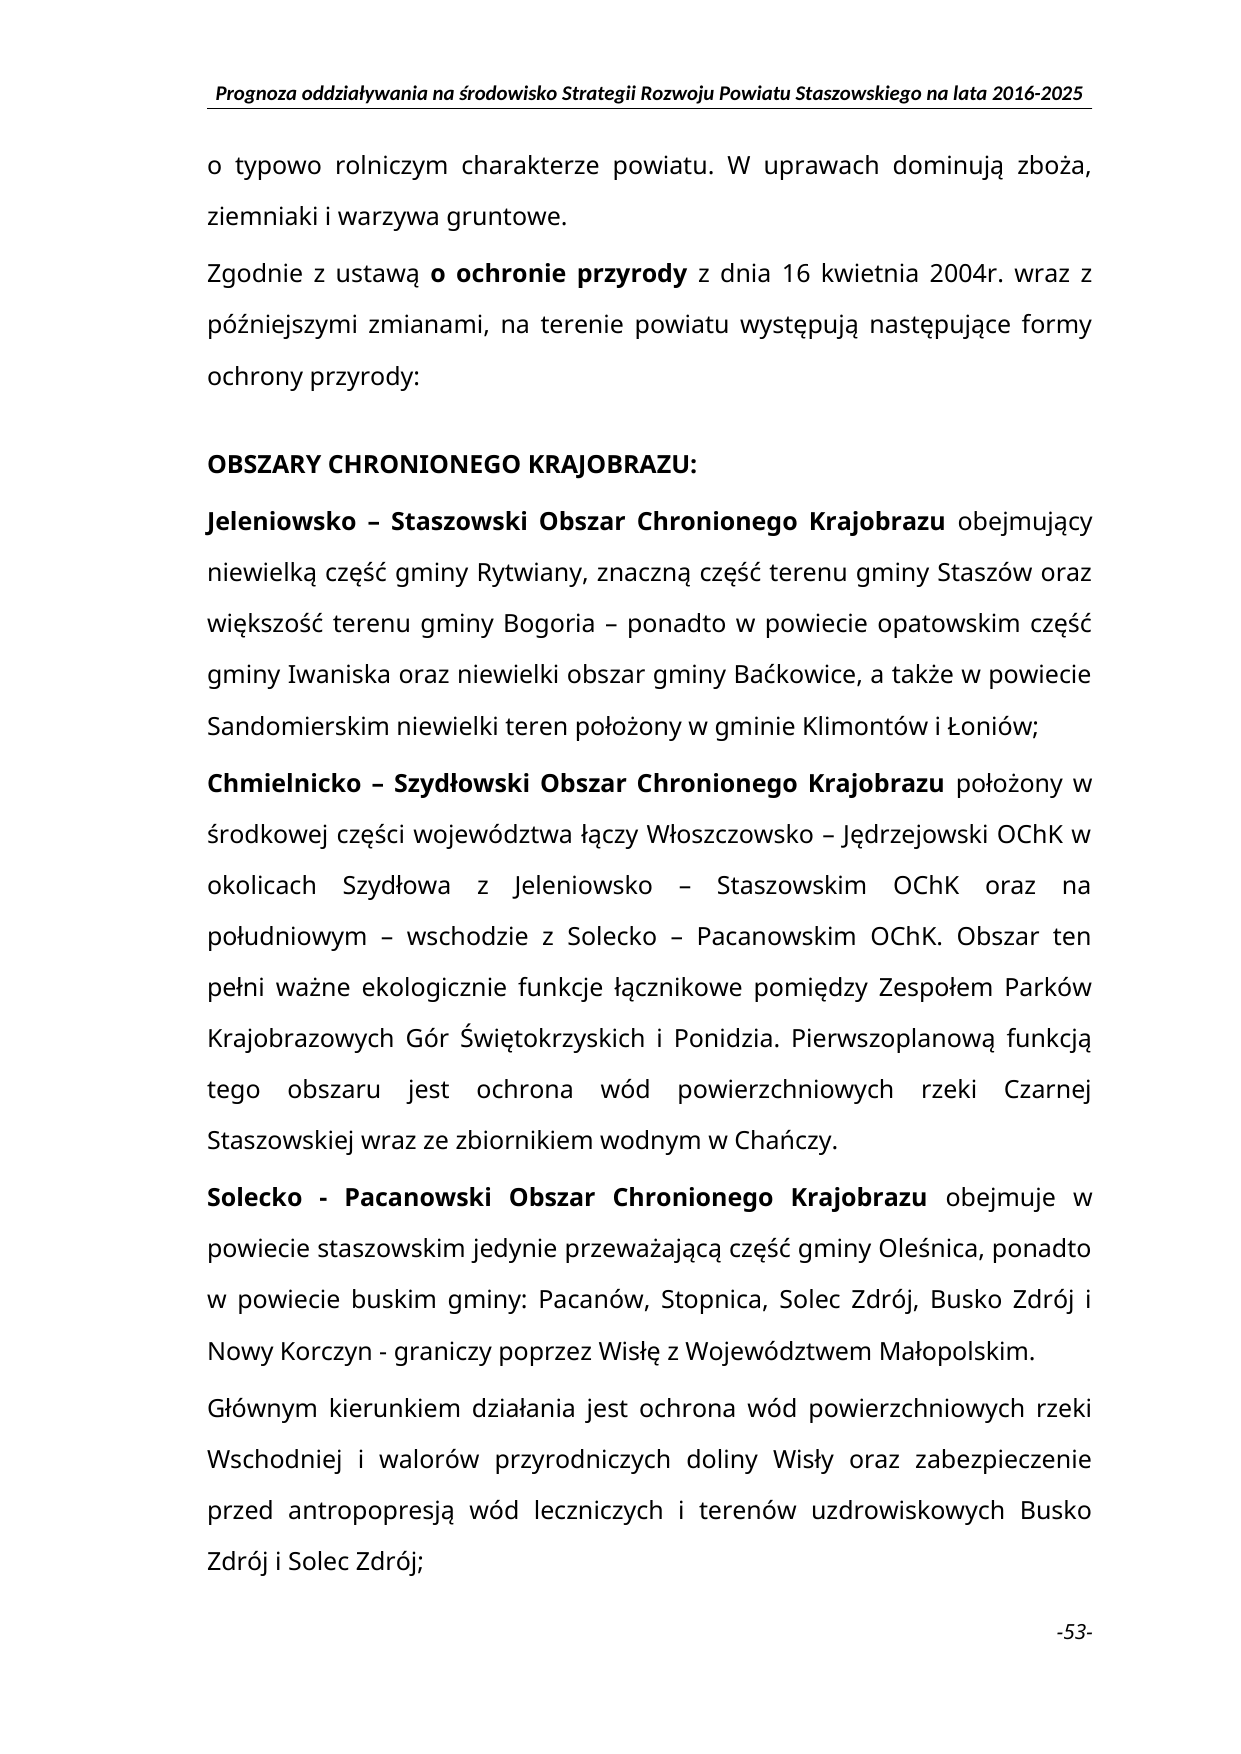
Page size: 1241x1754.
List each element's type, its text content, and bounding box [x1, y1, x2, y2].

text Chmielnicko – Szydłowski Obszar Chronionego Krajobrazu położony w środkowej części województwa łączy Włoszczowsko – Jędrzejowski OChK w okolicach Szydłowa z Jeleniowsko – Staszowskim OChK oraz na południowym – wschodzie z Solecko – Pacanowskim OChK. Obszar ten pełni ważne ekologicznie funkcje łącznikowe pomiędzy Zespołem Parków Krajobrazowych Gór Świętokrzyskich i Ponidzia. Pierwszoplanową funkcją tego obszaru jest ochrona wód powierzchniowych rzeki Czarnej Staszowskiej wraz ze zbiornikiem wodnym w Chańczy. [207, 765, 1092, 1157]
text Solecko - Pacanowski Obszar Chronionego Krajobrazu obejmuje w powiecie staszowskim jedynie przeważającą część gminy Oleśnica, ponadto w powiecie buskim gminy: Pacanów, Stopnica, Solec Zdrój, Busko Zdrój i Nowy Korczyn - graniczy poprzez Wisłę z Województwem Małopolskim. [207, 1180, 1092, 1367]
text Zgodnie z ustawą o ochronie przyrody z dnia 16 kwietnia 2004r. wraz z późniejszymi zmianami, na terenie powiatu występują następujące formy ochrony przyrody: [207, 256, 1092, 392]
text Głównym kierunkiem działania jest ochrona wód powierzchniowych rzeki Wschodniej i walorów przyrodniczych doliny Wisły oraz zabezpieczenie przed antropopresją wód leczniczych i terenów uzdrowiskowych Busko Zdrój i Solec Zdrój; [207, 1390, 1092, 1578]
text Jeleniowsko – Staszowski Obszar Chronionego Krajobrazu obejmujący niewielką część gminy Rytwiany, znaczną część terenu gminy Staszów oraz większość terenu gminy Bogoria – ponadto w powiecie opatowskim część gminy Iwaniska oraz niewielki obszar gminy Baćkowice, a także w powiecie Sandomierskim niewielki teren położony w gminie Klimontów i Łoniów; [207, 504, 1092, 742]
text OBSZARY CHRONIONEGO KRAJOBRAZU: [207, 447, 1092, 481]
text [207, 148, 1092, 233]
